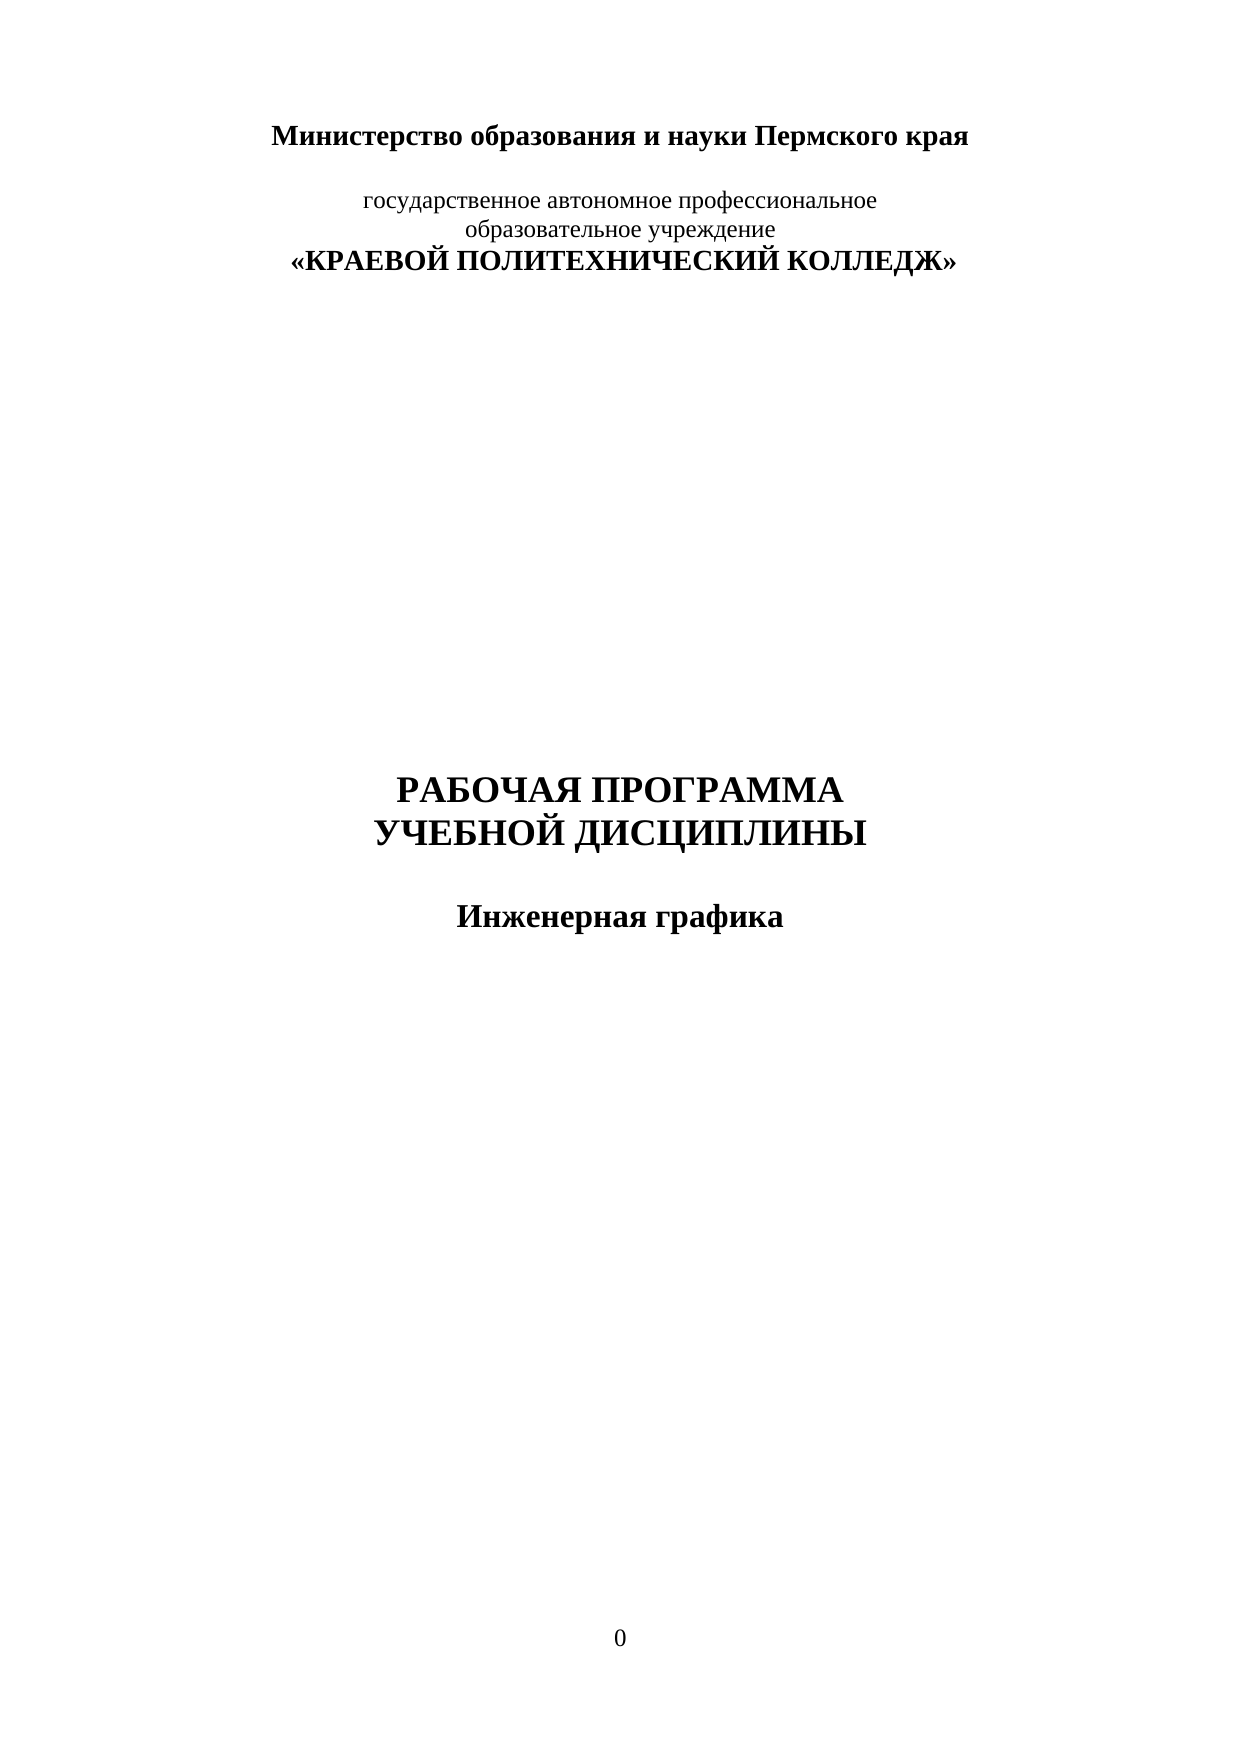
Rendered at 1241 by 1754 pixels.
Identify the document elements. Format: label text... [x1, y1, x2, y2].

text государственное автономное профессиональное [118, 185, 1122, 214]
text образовательное учреждение [118, 214, 1122, 243]
text Инженерная графика [118, 897, 1122, 935]
text УЧЕБНОЙ ДИСЦИПЛИНЫ [118, 811, 1122, 854]
text «КРАЕВОЙ политехнический колледж» [118, 243, 1122, 276]
text Министерство образования и науки Пермского края [118, 118, 1122, 152]
text РАБОЧАЯ ПРОГРАММА [118, 767, 1122, 811]
